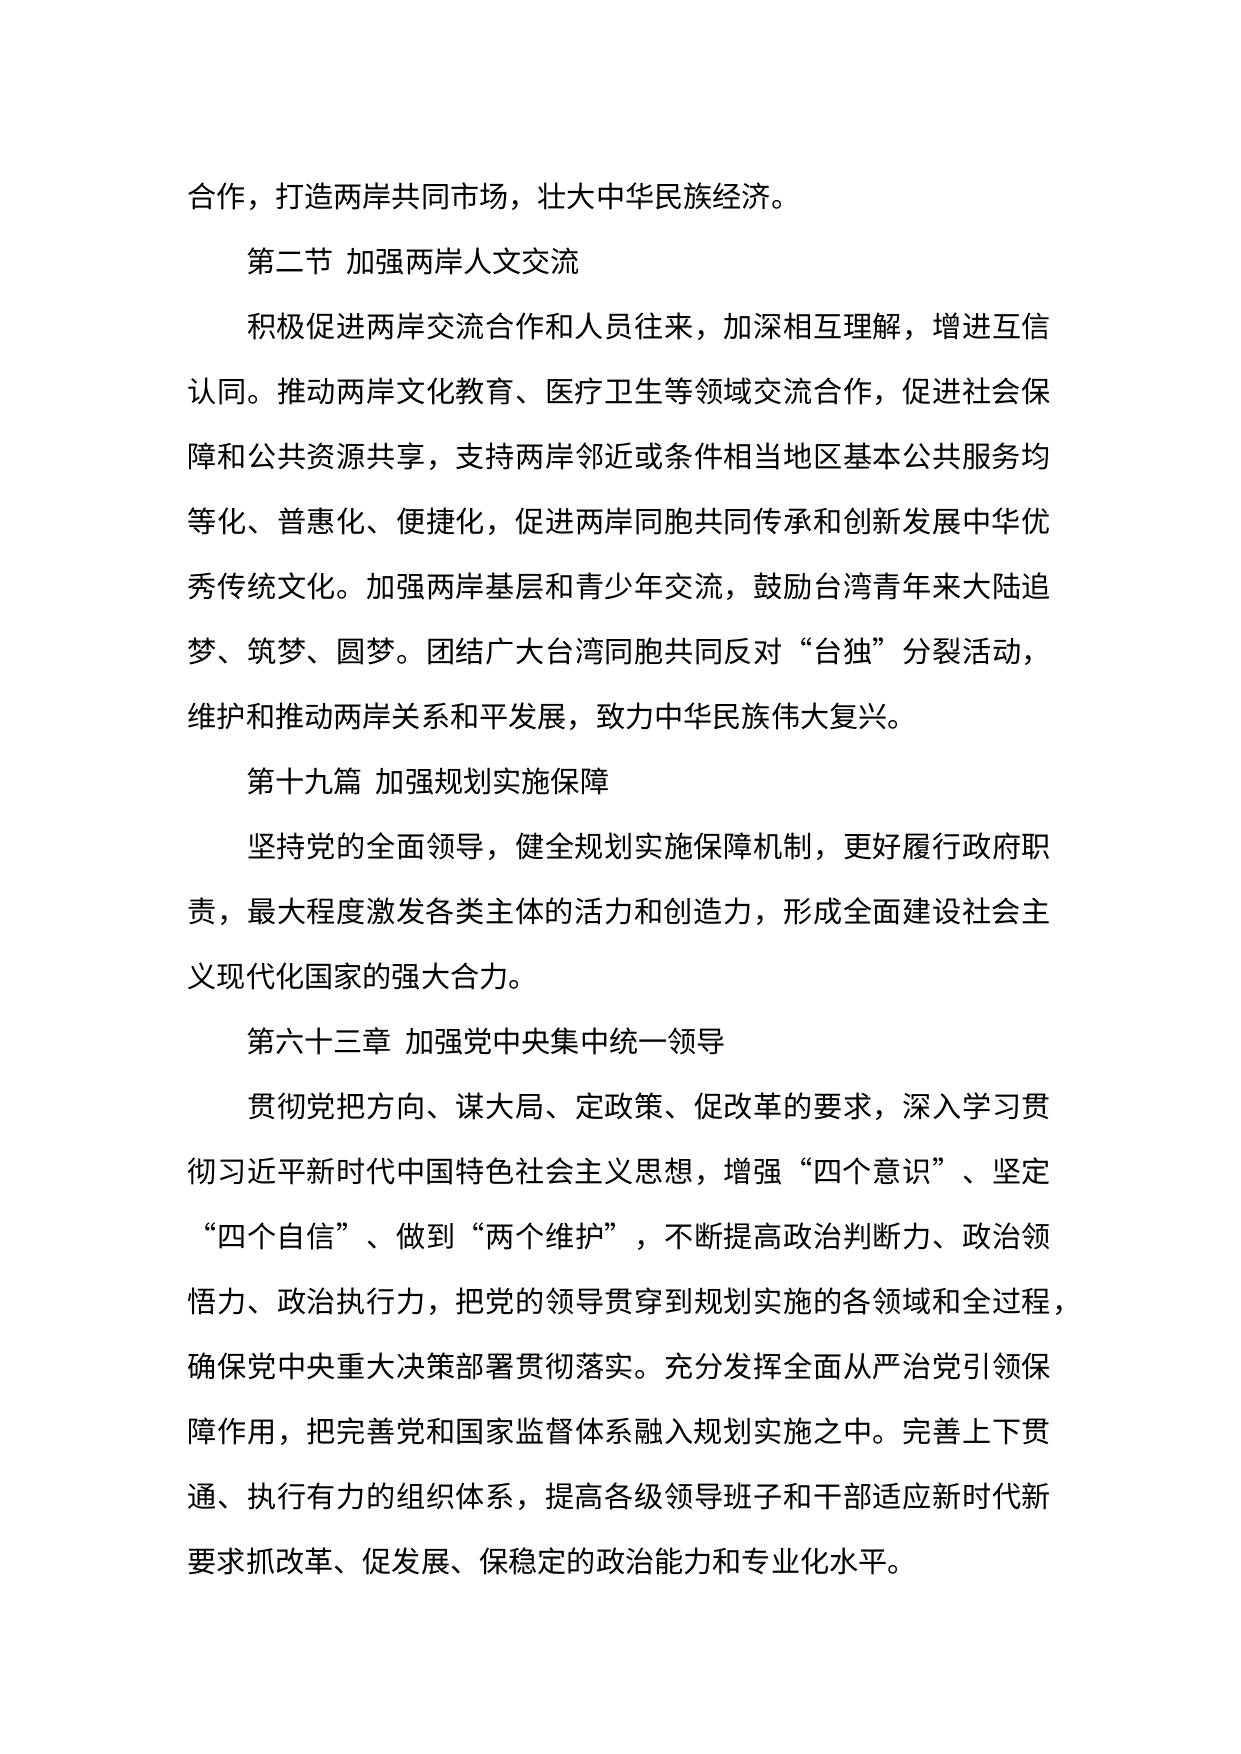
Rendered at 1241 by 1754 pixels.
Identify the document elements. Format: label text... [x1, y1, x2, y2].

text 坚持党的全面领导，健全规划实施保障机制，更好履行政府职责，最大程度激发各类主体的活力和创造力，形成全面建设社会主义现代化国家的强大合力。 [187, 812, 1053, 1007]
text 第十九篇 加强规划实施保障 [187, 747, 1053, 812]
text 第二节 加强两岸人文交流 [187, 227, 1053, 292]
text 贯彻党把方向、谋大局、定政策、促改革的要求，深入学习贯彻习近平新时代中国特色社会主义思想，增强“四个意识”、坚定“四个自信”、做到“两个维护”，不断提高政治判断力、政治领悟力、政治执行力，把党的领导贯穿到规划实施的各领域和全过程，确保党中央重大决策部署贯彻落实。充分发挥全面从严治党引领保障作用，把完善党和国家监督体系融入规划实施之中。完善上下贯通、执行有力的组织体系，提高各级领导班子和干部适应新时代新要求抓改革、促发展、保稳定的政治能力和专业化水平。 [187, 1072, 1053, 1592]
text 积极促进两岸交流合作和人员往来，加深相互理解，增进互信认同。推动两岸文化教育、医疗卫生等领域交流合作，促进社会保障和公共资源共享，支持两岸邻近或条件相当地区基本公共服务均等化、普惠化、便捷化，促进两岸同胞共同传承和创新发展中华优秀传统文化。加强两岸基层和青少年交流，鼓励台湾青年来大陆追梦、筑梦、圆梦。团结广大台湾同胞共同反对“台独”分裂活动，维护和推动两岸关系和平发展，致力中华民族伟大复兴。 [187, 292, 1053, 747]
text 第六十三章 加强党中央集中统一领导 [187, 1007, 1053, 1072]
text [187, 162, 1053, 227]
